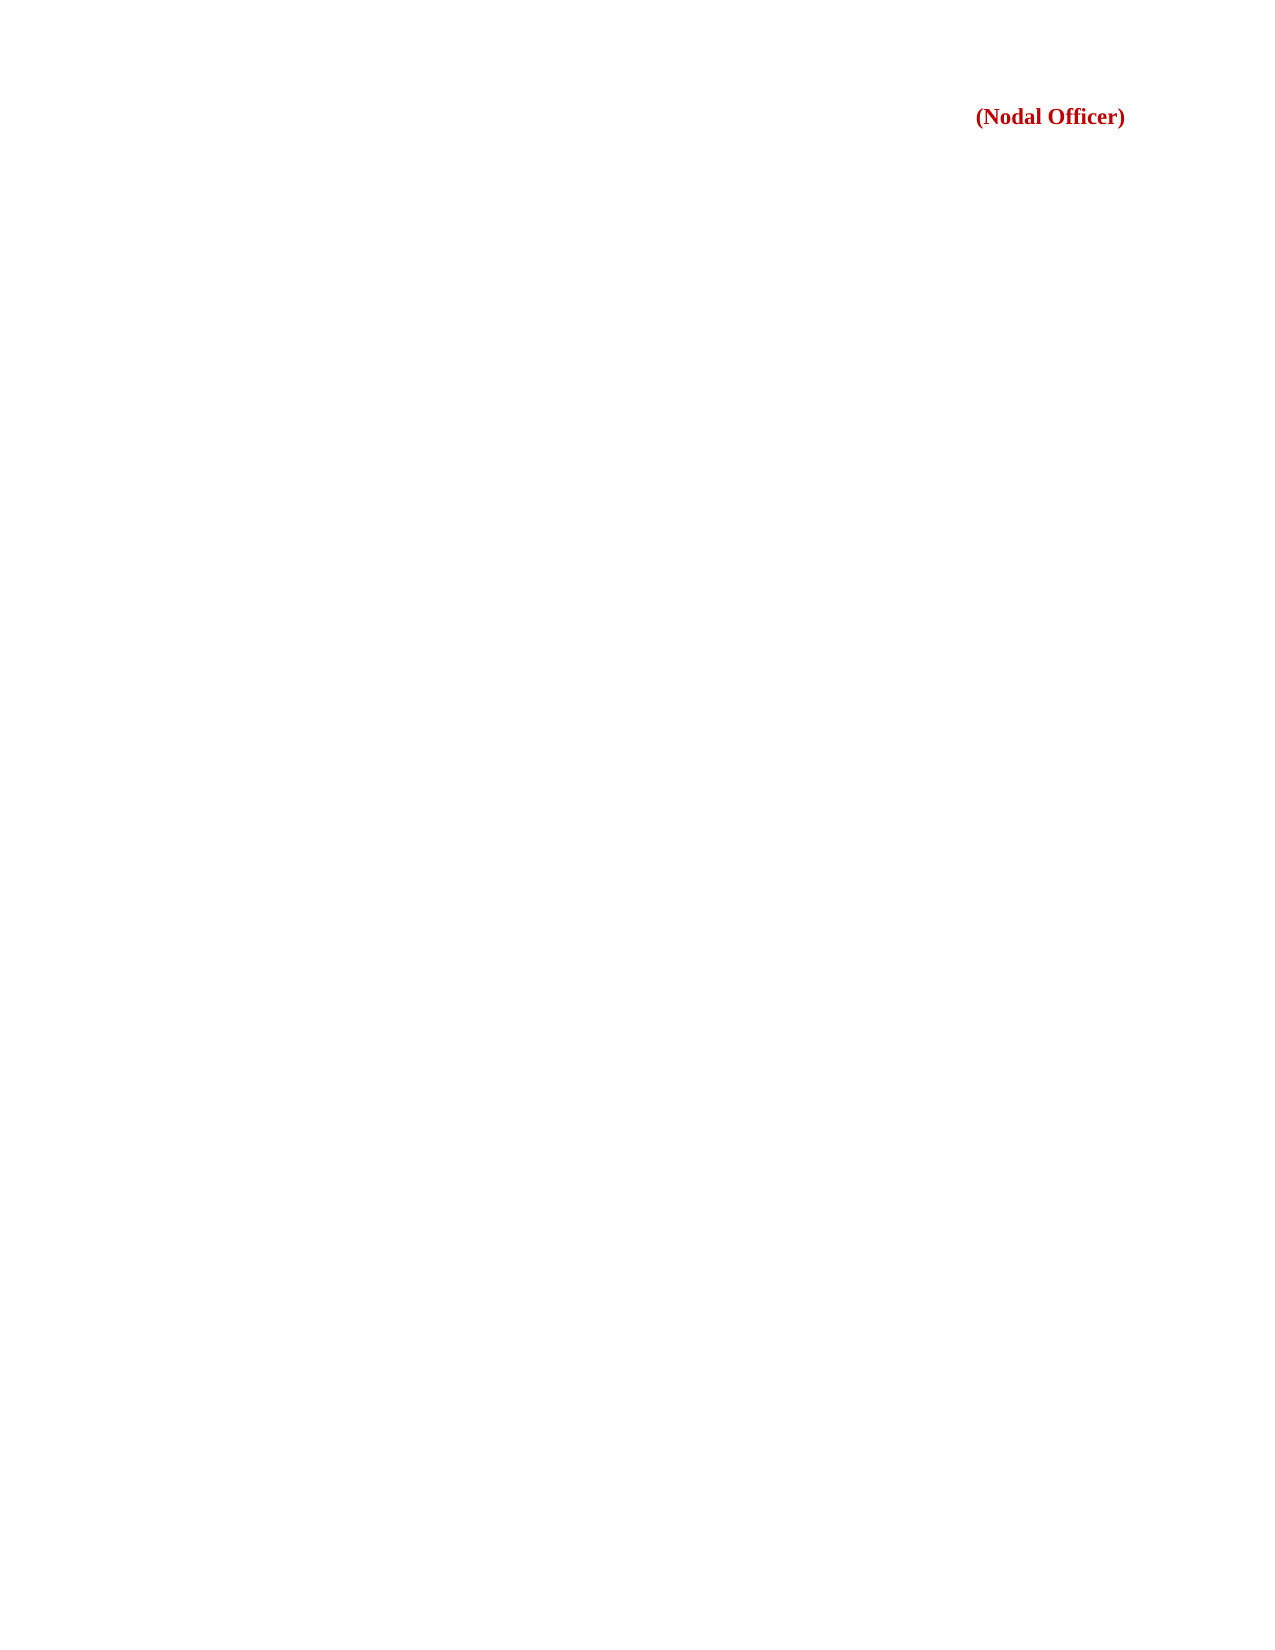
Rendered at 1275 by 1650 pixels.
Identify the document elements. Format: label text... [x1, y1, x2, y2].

text (Nodal Officer) [150, 103, 1125, 130]
